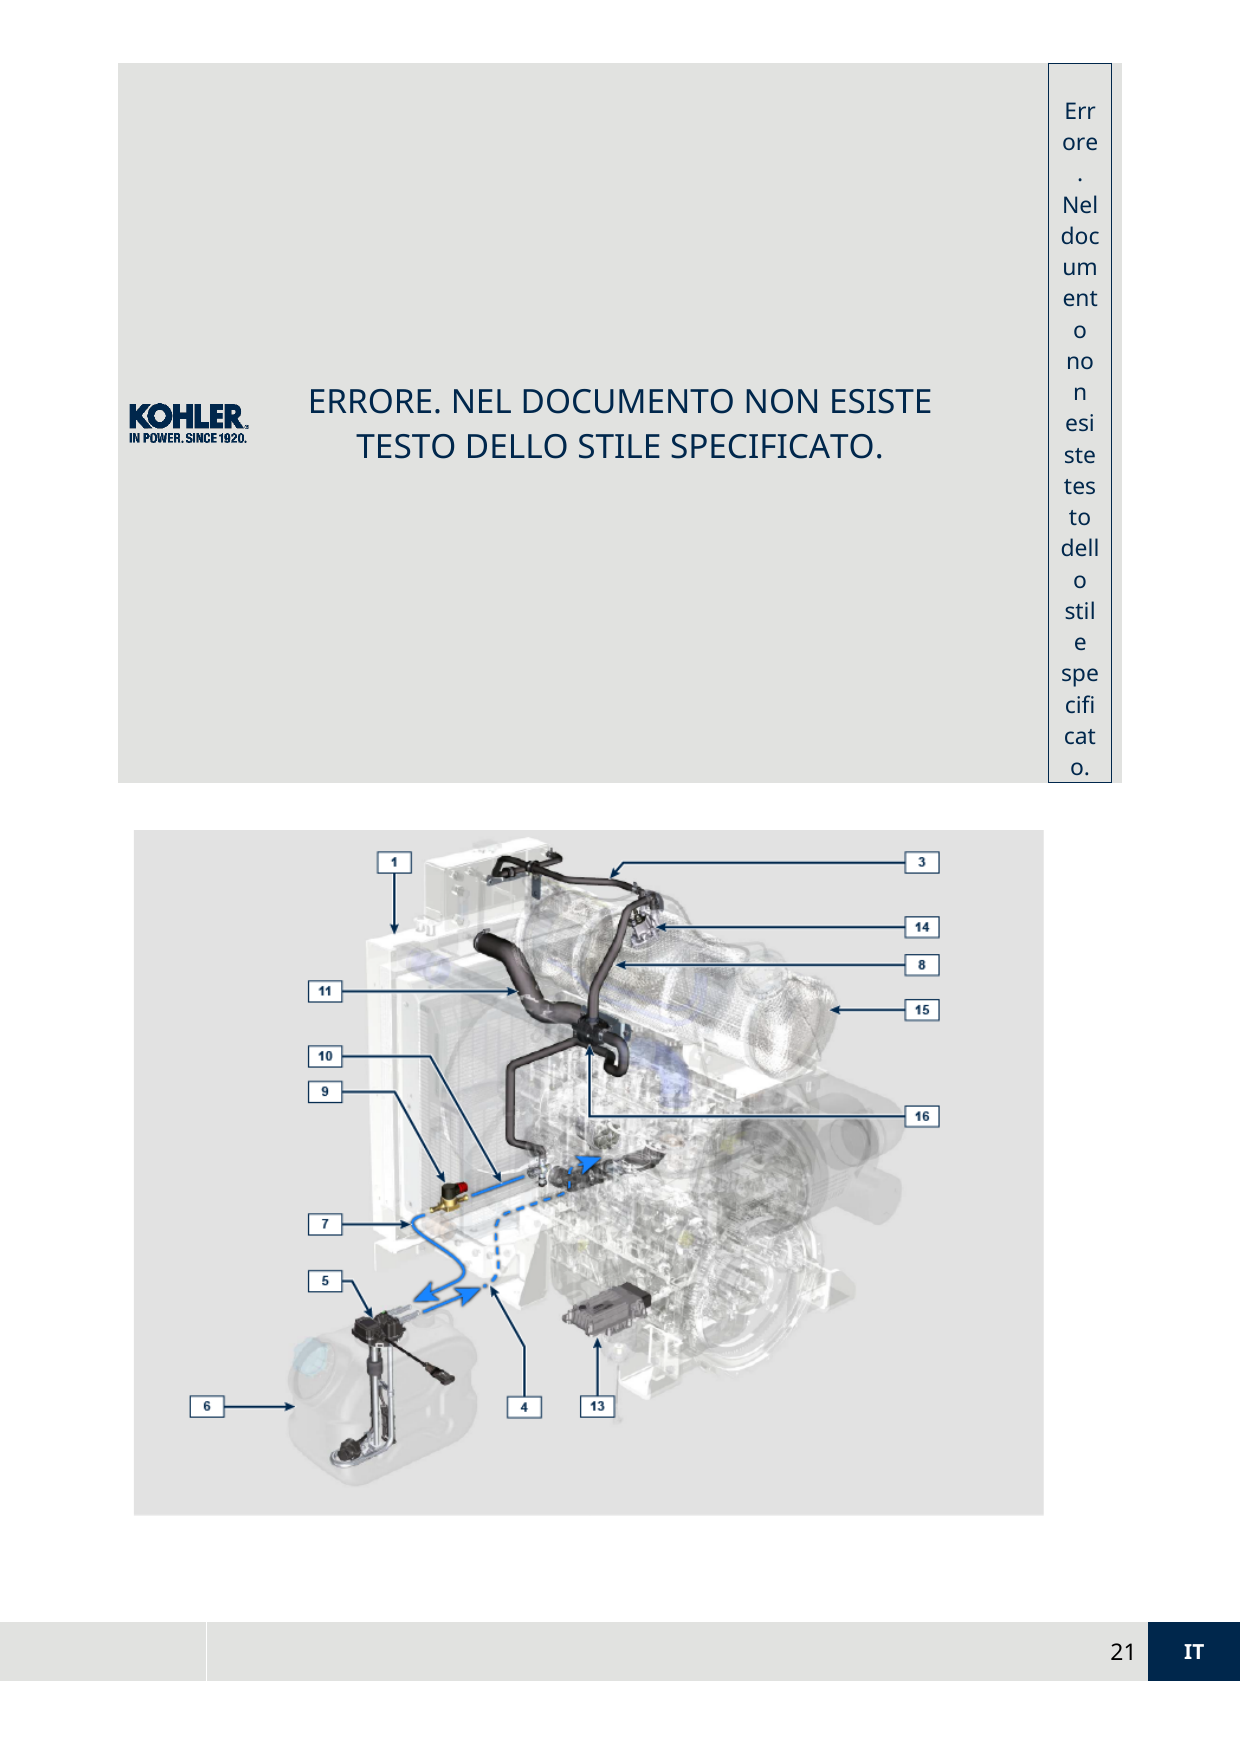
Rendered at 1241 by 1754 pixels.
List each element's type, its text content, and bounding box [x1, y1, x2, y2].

table_header NOTA: Alcuni componenti hanno lo scopo puramente illustrativo, possono subire variazioni o non sono forniti da Kohler. [118, 815, 1122, 1533]
picture [129, 403, 249, 443]
picture [133, 830, 1045, 1516]
